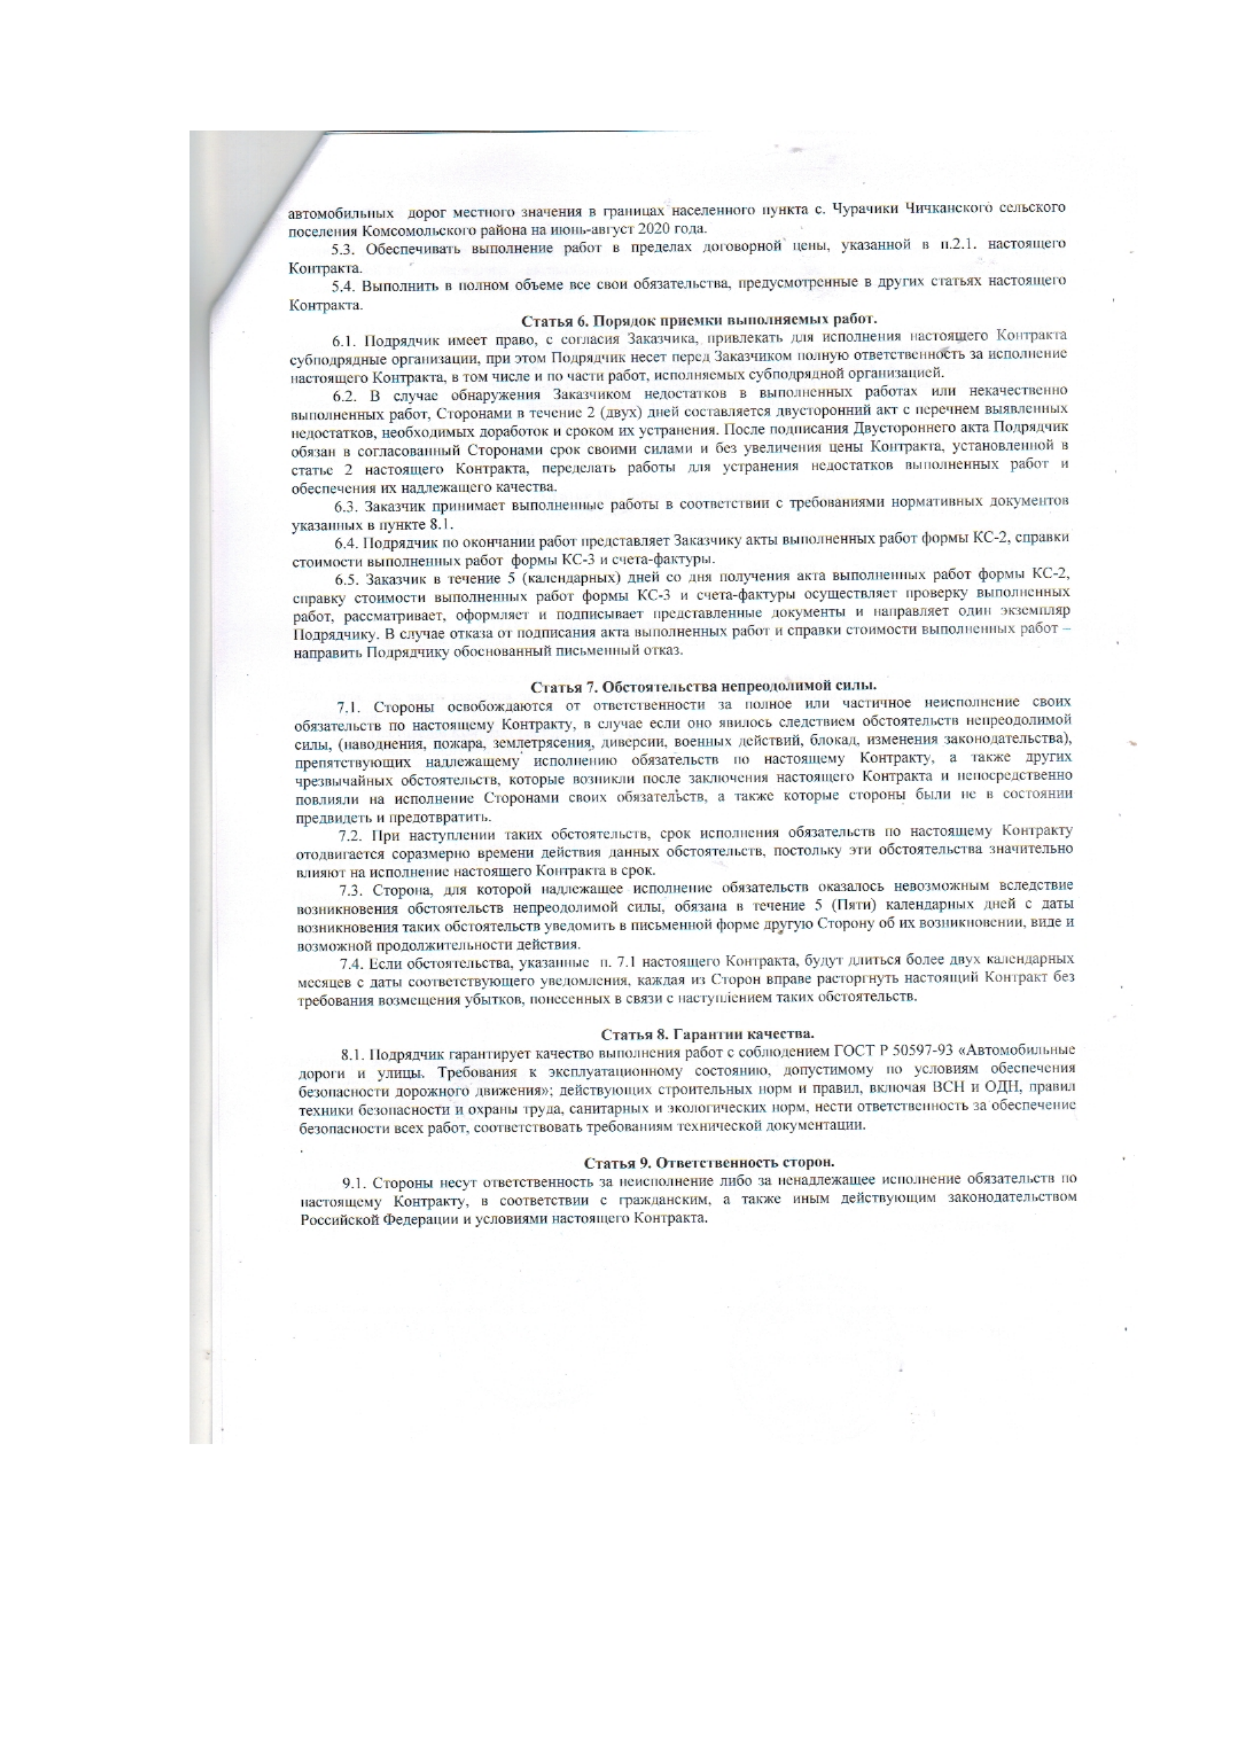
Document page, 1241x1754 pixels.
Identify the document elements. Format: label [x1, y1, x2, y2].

picture [177, 118, 1152, 1459]
